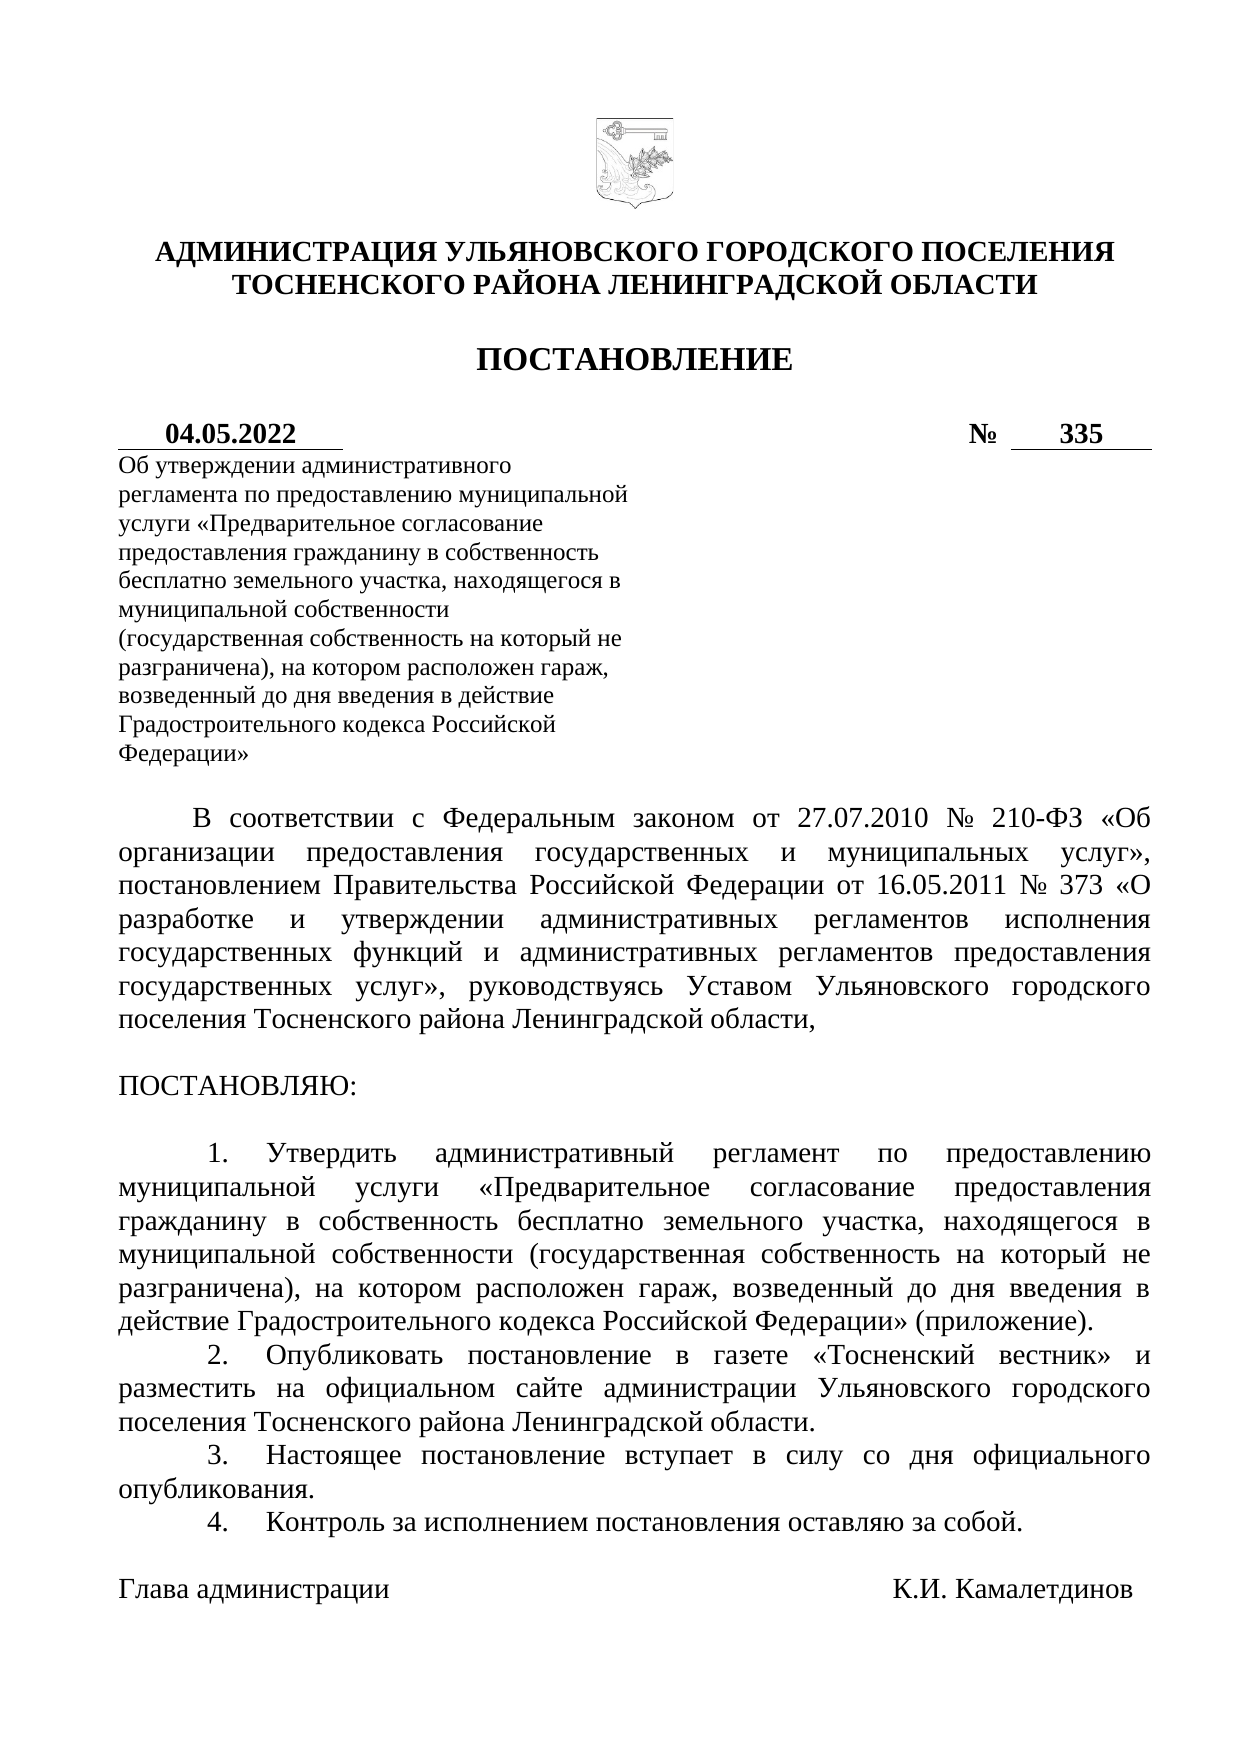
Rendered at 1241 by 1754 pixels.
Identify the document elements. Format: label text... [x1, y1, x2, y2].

text Глава администрации К.И. Камалетдинов [118, 1572, 1152, 1605]
table_header 04.05.2022 [118, 416, 343, 449]
list Настоящее постановление вступает в силу со дня официального опубликования. [118, 1437, 1152, 1504]
list Утвердить административный регламент по предоставлению муниципальной услуги «Предварительное согласование предоставления гражданину в собственность бесплатно земельного участка, находящегося в муниципальной собственности (государственная собственность на который не разграничена), на котором расположен гараж, возведенный до дня введения в действие Градостроительного кодекса Российской Федерации» (приложение). [118, 1136, 1152, 1337]
text ПОСТАНОВЛЯЮ: [118, 1068, 1152, 1102]
picture [596, 118, 674, 209]
text В соответствии с Федеральным законом от 27.07.2010 № 210-ФЗ «Об организации предоставления государственных и муниципальных услуг», постановлением Правительства Российской Федерации от 16.05.2011 № 373 «О разработке и утверждении административных регламентов исполнения государственных функций и административных регламентов предоставления государственных услуг», руководствуясь Уставом Ульяновского городского поселения Тосненского района Ленинградской области, [118, 800, 1152, 1035]
text АДМИНИСТРАЦИЯ УЛЬЯНОВСКОГО ГОРОДСКОГО ПОСЕЛЕНИЯ ТОСНЕНСКОГО РАЙОНА ЛЕНИНГРАДСКОЙ ОБЛАСТИ [118, 234, 1152, 301]
text ПОСТАНОВЛЕНИЕ [118, 339, 1152, 377]
text Об утверждении административного регламента по предоставлению муниципальной услуги «Предварительное согласование предоставления гражданину в собственность бесплатно земельного участка, находящегося в муниципальной собственности (государственная собственность на который не разграничена), на котором расположен гараж, возведенный до дня введения в действие Градостроительного кодекса Российской Федерации» [118, 450, 630, 767]
list Контроль за исполнением постановления оставляю за собой. [193, 1504, 1152, 1538]
table_header № [343, 416, 1011, 449]
list Опубликовать постановление в газете «Тосненский вестник» и разместить на официальном сайте администрации Ульяновского городского поселения Тосненского района Ленинградской области. [118, 1337, 1152, 1437]
table_header 335 [1011, 416, 1152, 449]
